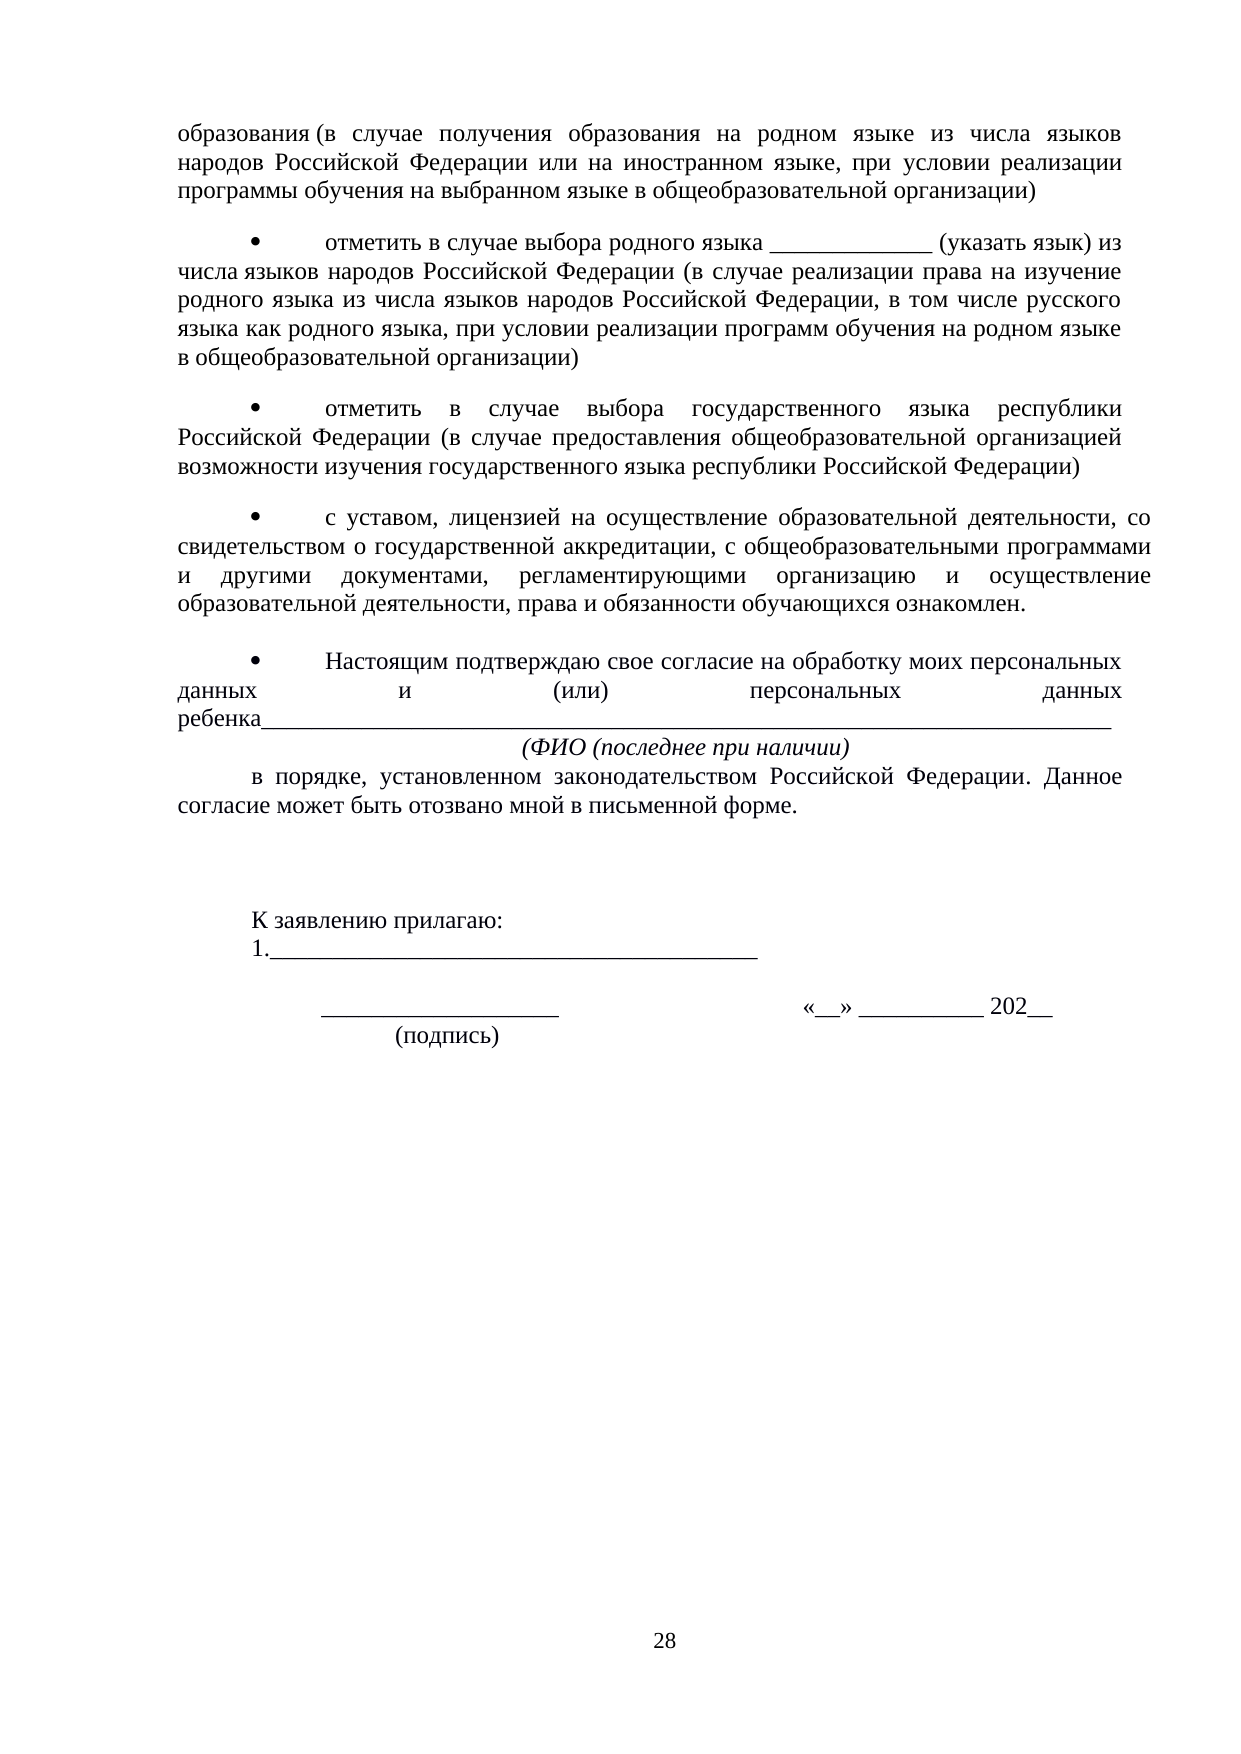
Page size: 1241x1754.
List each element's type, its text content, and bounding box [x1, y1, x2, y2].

text (подпись) [177, 1020, 1122, 1048]
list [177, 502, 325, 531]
text (ФИО (последнее при наличии) [177, 732, 1122, 761]
text 1._______________________________________ [177, 933, 1122, 962]
text К заявлению прилагаю: [177, 905, 1122, 933]
list отметить в случае выбора государственного языка республики Российской Федерации (в случае предоставления общеобразовательной организацией возможности изучения государственного языка республики Российской Федерации) [177, 393, 1122, 479]
list с уставом, лицензией на осуществление образовательной деятельности, со свидетельством о государственной аккредитации, с общеобразовательными программами и другими документами, регламентирующими организацию и осуществление образовательной деятельности, права и обязанности обучающихся ознакомлен. [177, 588, 1152, 617]
text ___________________ «__» __________ 202__ [177, 991, 1122, 1020]
list Настоящим подтверждаю свое согласие на обработку моих персональных данных и (или) персональных данных ребенка____________________________________________________________________ [177, 646, 1122, 732]
text в порядке, установленном законодательством Российской Федерации. Данное согласие может быть отозвано мной в письменной форме. [177, 761, 1122, 818]
list отметить в случае выбора родного языка _____________ (указать язык) из числа языков народов Российской Федерации (в случае реализации права на изучение родного языка из числа языков народов Российской Федерации, в том числе русского языка как родного языка, при условии реализации программ обучения на родном языке в общеобразовательной организации) [177, 227, 1122, 371]
